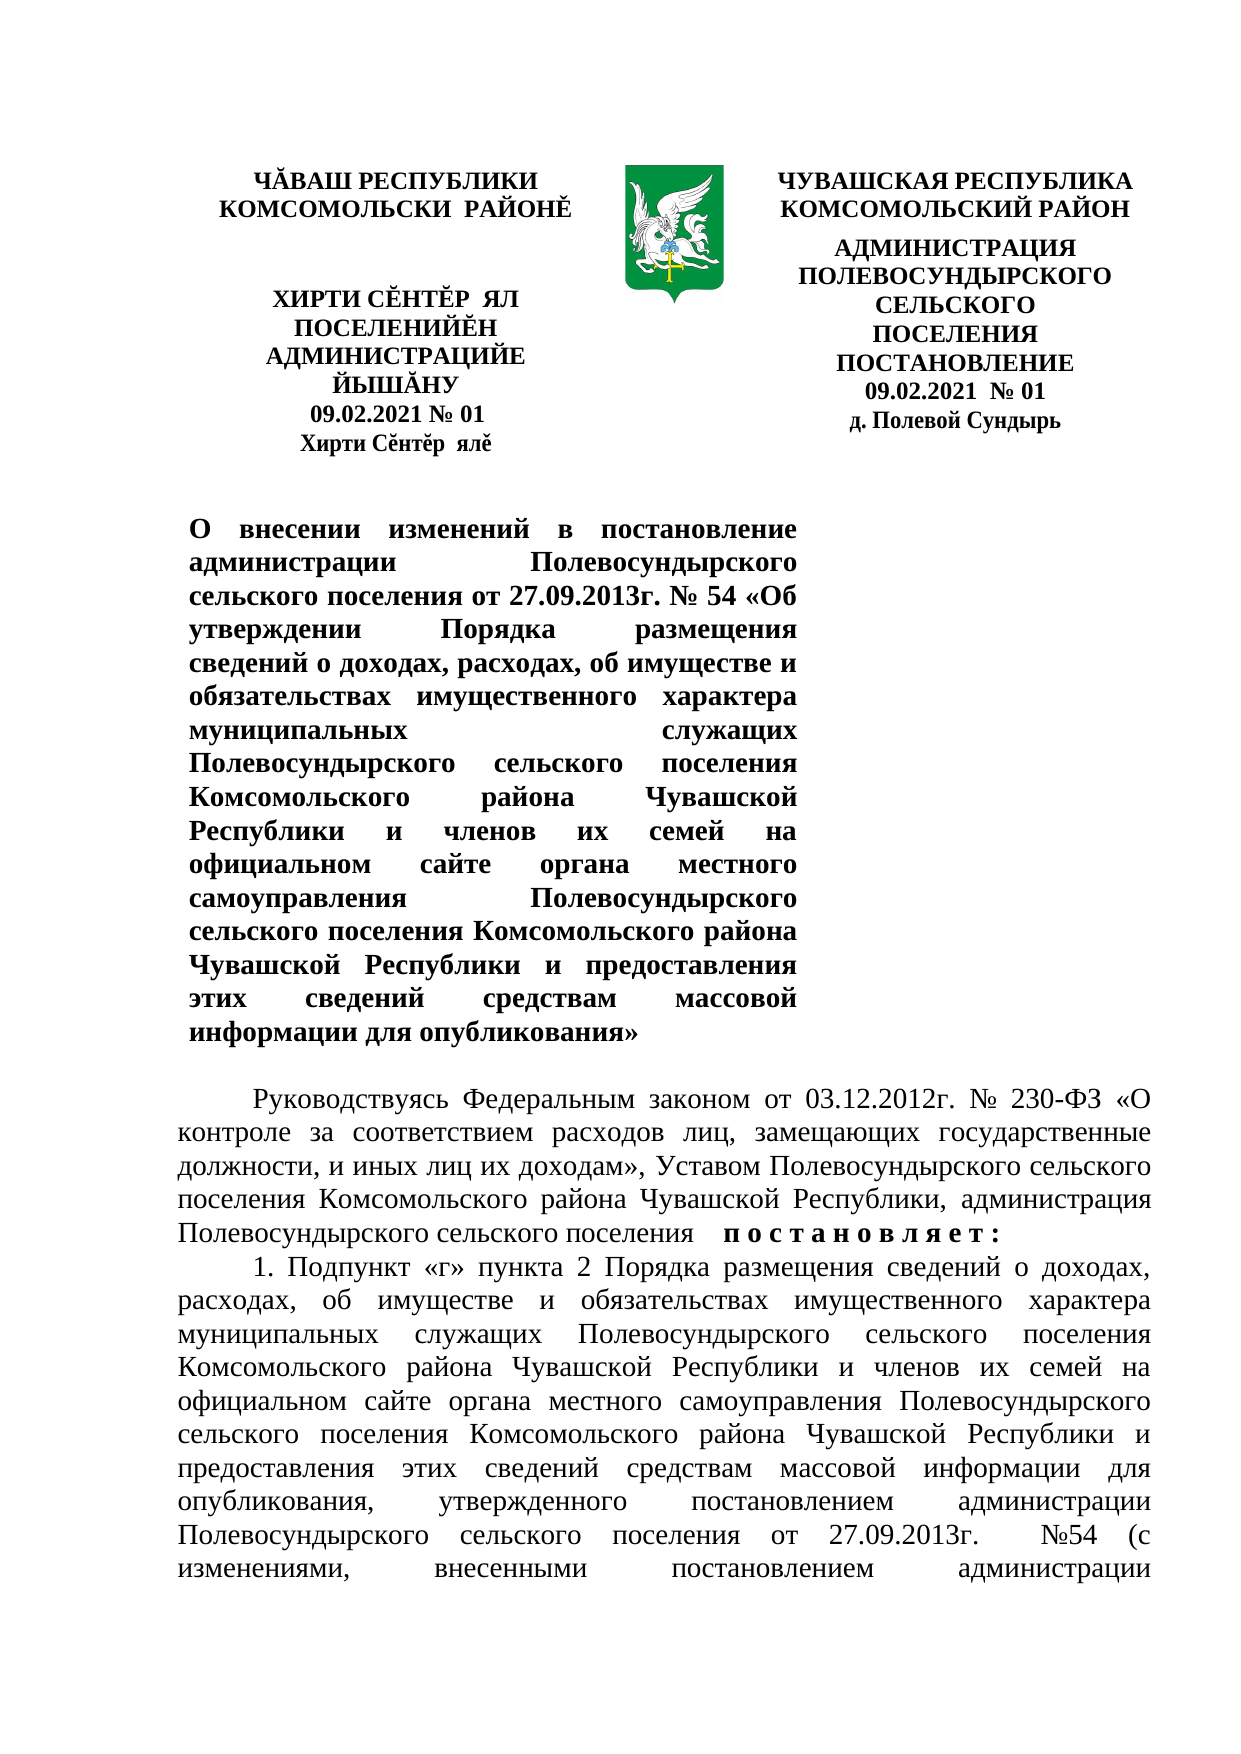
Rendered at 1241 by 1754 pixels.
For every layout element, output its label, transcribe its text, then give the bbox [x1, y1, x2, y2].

table_header О внесении изменений в постановление администрации Полевосундырского сельского поселения от 27.09.2013г. № 54 «Об утверждении Порядка размещения сведений о доходах, расходах, об имуществе и обязательствах имущественного характера муниципальных служащих Полевосундырского сельского поселения Комсомольского района Чувашской Республики и членов их семей на официальном сайте органа местного самоуправления Полевосундырского сельского поселения Комсомольского района Чувашской Республики и предоставления этих сведений средствам массовой информации для опубликования» [177, 511, 809, 1047]
table_header ЧУВАШСКАЯ РЕСПУБЛИКА КОМСОМОЛЬСКИЙ РАЙОН [736, 166, 1174, 233]
table_header ЧĂВАШ РЕСПУБЛИКИ КОМСОМОЛЬСКИ РАЙОНĚ [177, 166, 614, 284]
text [177, 1249, 1152, 1584]
table_cell АДМИНИСТРАЦИЯ ПОЛЕВОСУНДЫРСКОГО СЕЛЬСКОГО ПОСЕЛЕНИЯ ПОСТАНОВЛЕНИЕ 09.02.2021 № 01 д. Полевой Сундырь [736, 233, 1174, 483]
text Руководствуясь Федеральным законом от 03.12.2012г. № 230-ФЗ «О контроле за соответствием расходов лиц, замещающих государственные должности, и иных лиц их доходам», Уставом Полевосундырского сельского поселения Комсомольского района Чувашской Республики, администрация Полевосундырского сельского поселения п о с т а н о в л я е т : [177, 1081, 1152, 1249]
table_cell ХИРТИ СĔНТĔР ЯЛ ПОСЕЛЕНИЙĔН АДМИНИСТРАЦИЙЕ ЙЫШĂНУ 09.02.2021 № 01 Хирти Сĕнтĕр ялě [177, 284, 614, 483]
picture [625, 165, 724, 304]
table_header [614, 166, 736, 483]
